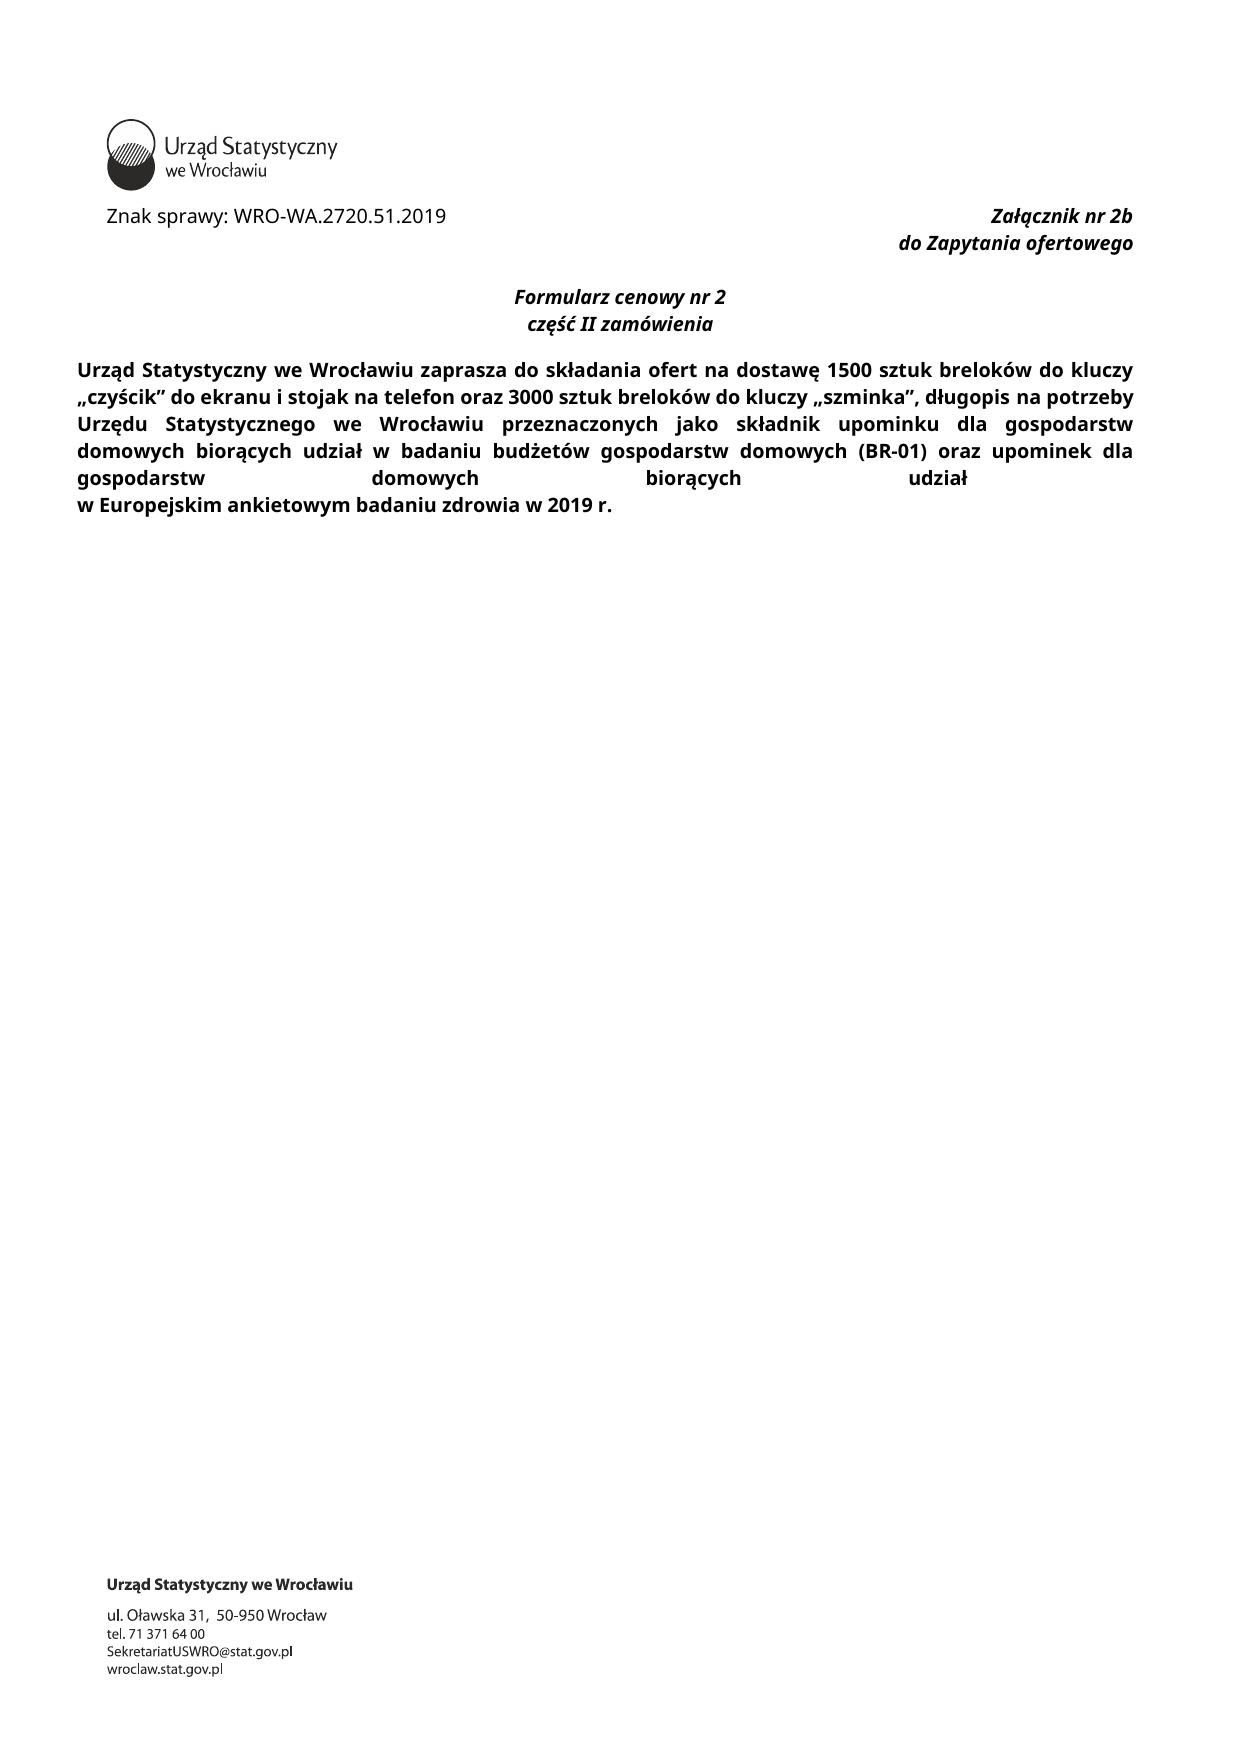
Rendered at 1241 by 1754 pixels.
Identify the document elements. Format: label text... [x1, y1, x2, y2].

subtitle Formularz cenowy nr 2 [106, 283, 1134, 311]
text do Zapytania ofertowego [768, 229, 1134, 257]
text Urząd Statystyczny we Wrocławiu zaprasza do składania ofert na dostawę 1500 sztuk breloków do kluczy „czyścik” do ekranu i stojak na telefon oraz 3000 sztuk breloków do kluczy „szminka”, długopis na potrzeby Urzędu Statystycznego we Wrocławiu przeznaczonych jako składnik upominku dla gospodarstw domowych biorących udział w badaniu budżetów gospodarstw domowych (BR-01) oraz upominek dla gospodarstw domowych biorących udział w Europejskim ankietowym badaniu zdrowia w 2019 r. [77, 356, 1134, 518]
text część II zamówienia [106, 311, 1134, 337]
text Znak sprawy: WRO-WA.2720.51.2019 Załącznik nr 2b [77, 157, 1134, 229]
